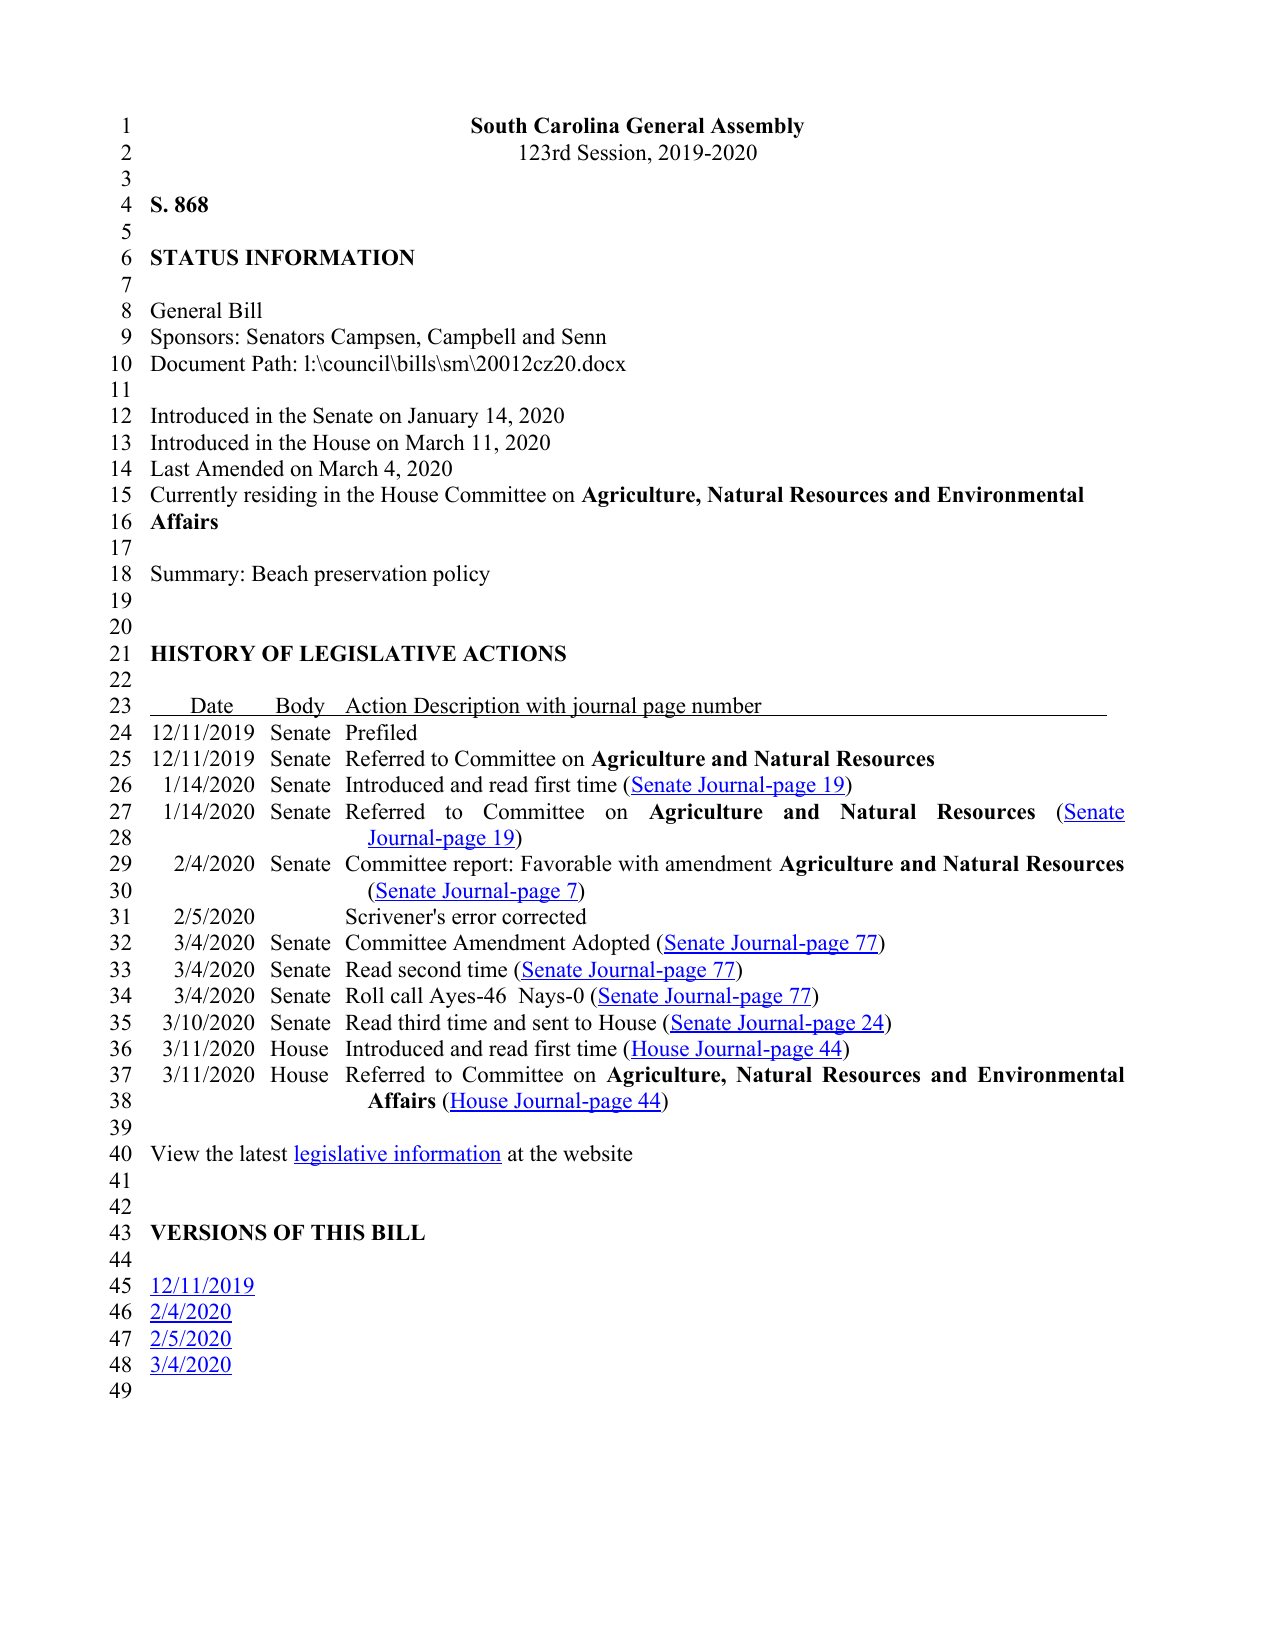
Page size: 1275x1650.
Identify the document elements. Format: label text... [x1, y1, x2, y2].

text Document Path: l:\council\bills\sm\20012cz20.docx [150, 350, 1125, 376]
text 3/4/2020 Senate Read second time (Senate Journal-page 77) [150, 956, 1125, 982]
text 3/10/2020 Senate Read third time and sent to House (Senate Journal-page 24) [150, 1008, 1125, 1035]
text 123rd Session, 2019-2020 [150, 139, 1125, 165]
text HISTORY OF LEGISLATIVE ACTIONS [150, 639, 1125, 666]
text General Bill [150, 297, 1125, 323]
text Sponsors: Senators Campsen, Campbell and Senn [150, 323, 1125, 350]
text 2/4/2020 Senate Committee report: Favorable with amendment Agriculture and Natural Resources (Senate Journal-page 7) [150, 850, 1125, 903]
text 2/4/2020 [150, 1298, 1125, 1325]
text 12/11/2019 Senate Referred to Committee on Agriculture and Natural Resources [150, 745, 1125, 771]
text VERSIONS OF THIS BILL [150, 1219, 1125, 1246]
text 2/5/2020 Scrivener's error corrected [150, 903, 1125, 929]
text 3/11/2020 House Introduced and read first time (House Journal-page 44) [150, 1035, 1125, 1061]
text 12/11/2019 Senate Prefiled [150, 719, 1125, 745]
text STATUS INFORMATION [150, 244, 1125, 271]
text Last Amended on March 4, 2020 [150, 455, 1125, 481]
text 3/4/2020 [150, 1351, 1125, 1377]
text 3/11/2020 House Referred to Committee on Agriculture, Natural Resources and Environmental Affairs (House Journal-page 44) [150, 1061, 1125, 1114]
text 3/4/2020 Senate Roll call Ayes-46 Nays-0 (Senate Journal-page 77) [150, 982, 1125, 1008]
text Introduced in the House on March 11, 2020 [150, 429, 1125, 455]
text 1/14/2020 Senate Referred to Committee on Agriculture and Natural Resources (Senate Journal-page 19) [150, 798, 1125, 850]
text 12/11/2019 [150, 1272, 1125, 1298]
text S. 868 [150, 192, 1125, 218]
text Date Body Action Description with journal page number [150, 692, 1125, 719]
text 1/14/2020 Senate Introduced and read first time (Senate Journal-page 19) [150, 771, 1125, 798]
text South Carolina General Assembly [150, 112, 1125, 139]
text View the latest legislative information at the website [150, 1140, 1125, 1167]
text 2/5/2020 [150, 1325, 1125, 1351]
text Summary: Beach preservation policy [150, 561, 1125, 587]
text Introduced in the Senate on January 14, 2020 [150, 402, 1125, 429]
text Currently residing in the House Committee on Agriculture, Natural Resources and Environmental Affairs [150, 481, 1125, 534]
text 3/4/2020 Senate Committee Amendment Adopted (Senate Journal-page 77) [150, 929, 1125, 956]
